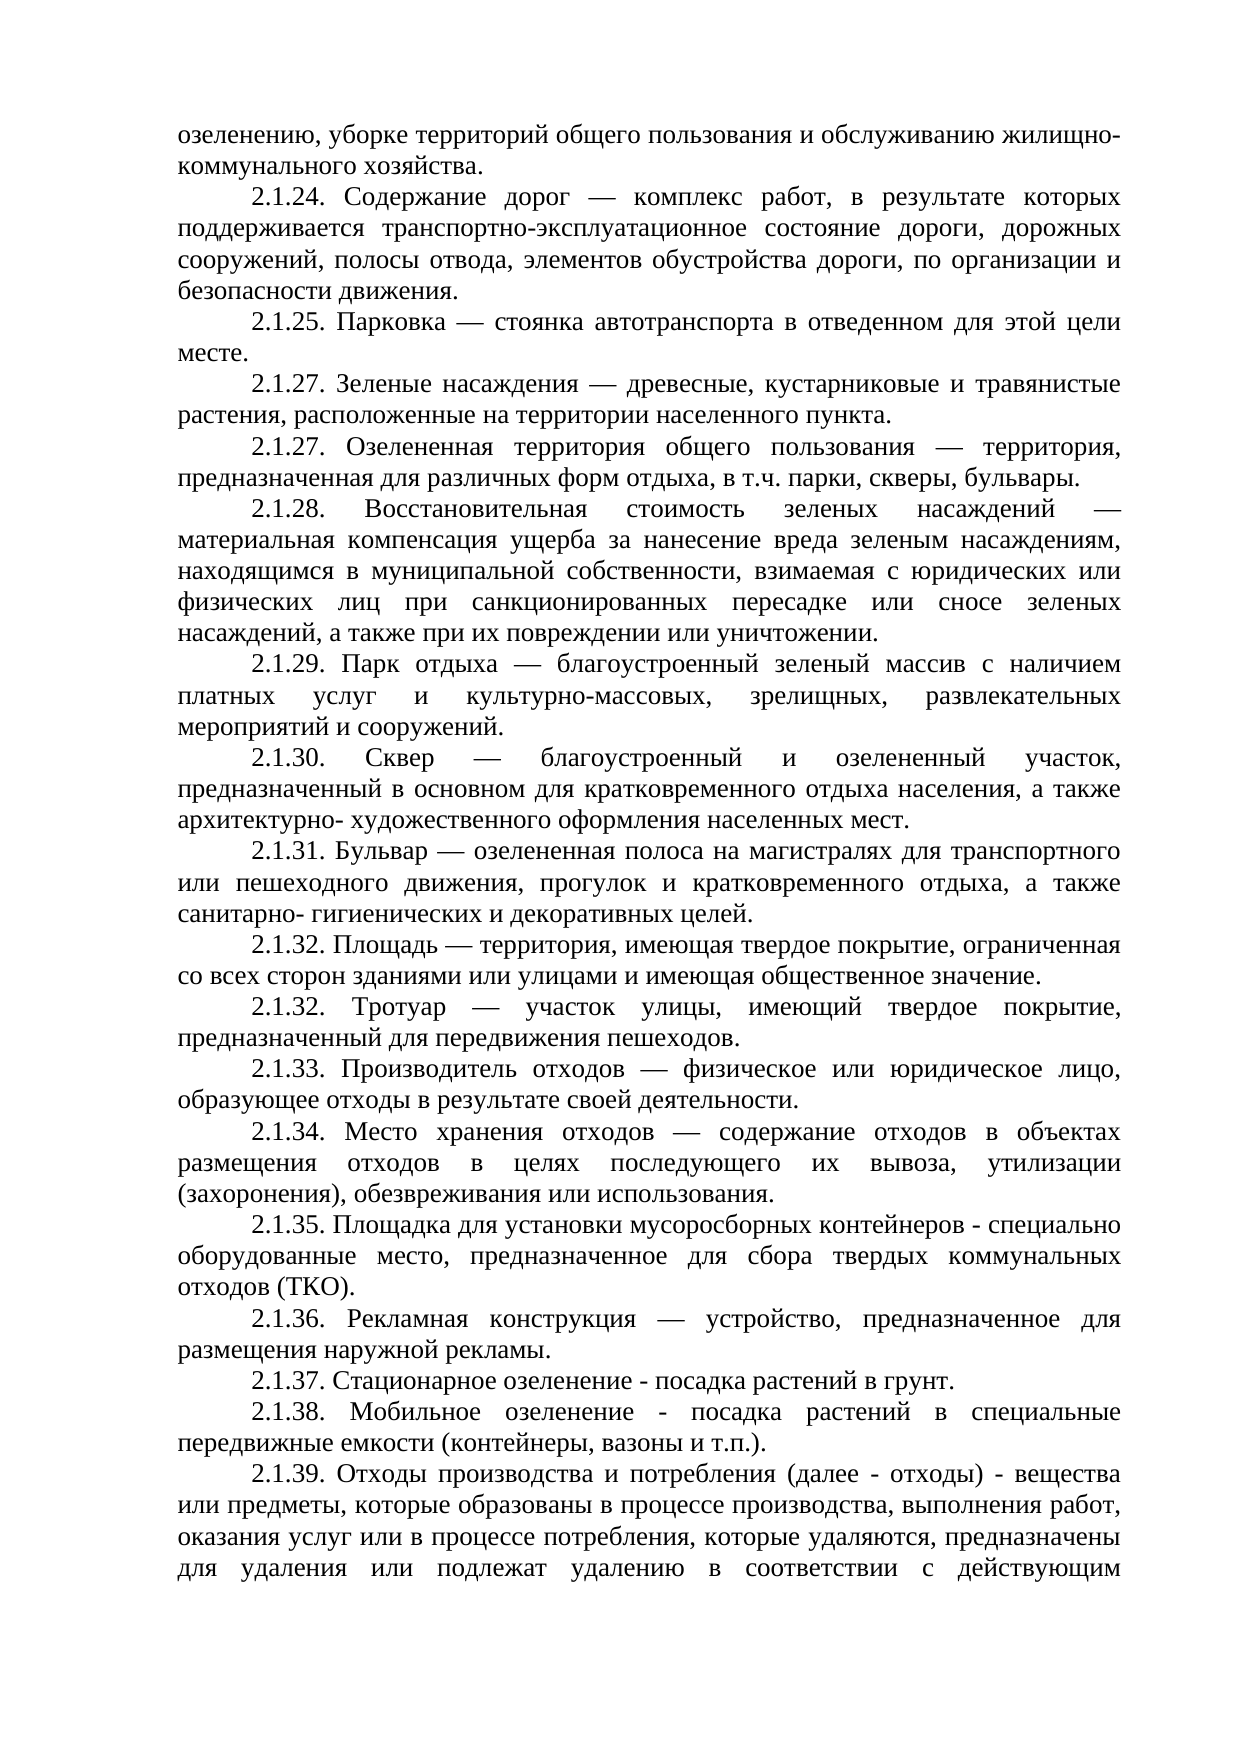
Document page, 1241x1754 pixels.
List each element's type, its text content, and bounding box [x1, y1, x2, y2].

text 2.1.30. Сквер — благоустроенный и озелененный участок, предназначенный в основном для кратковременного отдыха населения, а также архитектурно- художественного оформления населенных мест. [177, 741, 1122, 834]
text 2.1.37. Стационарное озеленение - посадка растений в грунт. [177, 1364, 1122, 1395]
text 2.1.36. Рекламная конструкция — устройство, предназначенное для размещения наружной рекламы. [177, 1302, 1122, 1364]
text 2.1.33. Производитель отходов — физическое или юридическое лицо, образующее отходы в результате своей деятельности. [177, 1052, 1122, 1115]
text 2.1.27. Зеленые насаждения — древесные, кустарниковые и травянистые растения, расположенные на территории населенного пункта. [177, 367, 1122, 429]
text 2.1.35. Площадка для установки мусоросборных контейнеров - специально оборудованные место, предназначенное для сбора твердых коммунальных отходов (ТКО). [177, 1208, 1122, 1302]
text 2.1.31. Бульвар — озелененная полоса на магистралях для транспортного или пешеходного движения, прогулок и кратковременного отдыха, а также санитарно- гигиенических и декоративных целей. [177, 834, 1122, 928]
text 2.1.25. Парковка — стоянка автотранспорта в отведенном для этой цели месте. [177, 305, 1122, 367]
text 2.1.38. Мобильное озеленение - посадка растений в специальные передвижные емкости (контейнеры, вазоны и т.п.). [177, 1395, 1122, 1457]
text 2.1.32. Площадь — территория, имеющая твердое покрытие, ограниченная со всех сторон зданиями или улицами и имеющая общественное значение. [177, 928, 1122, 990]
text 2.1.24. Содержание дорог — комплекс работ, в результате которых поддерживается транспортно-эксплуатационное состояние дороги, дорожных сооружений, полосы отвода, элементов обустройства дороги, по организации и безопасности движения. [177, 180, 1122, 305]
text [177, 1457, 1122, 1582]
text 2.1.32. Тротуар — участок улицы, имеющий твердое покрытие, предназначенный для передвижения пешеходов. [177, 990, 1122, 1052]
text 2.1.28. Восстановительная стоимость зеленых насаждений — материальная компенсация ущерба за нанесение вреда зеленым насаждениям, находящимся в муниципальной собственности, взимаемая с юридических или физических лиц при санкционированных пересадке или сносе зеленых насаждений, а также при их повреждении или уничтожении. [177, 492, 1122, 648]
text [177, 118, 1122, 180]
text 2.1.27. Озелененная территория общего пользования — территория, предназначенная для различных форм отдыха, в т.ч. парки, скверы, бульвары. [177, 429, 1122, 492]
text 2.1.29. Парк отдыха — благоустроенный зеленый массив с наличием платных услуг и культурно-массовых, зрелищных, развлекательных мероприятий и сооружений. [177, 648, 1122, 741]
text 2.1.34. Место хранения отходов — содержание отходов в объектах размещения отходов в целях последующего их вывоза, утилизации (захоронения), обезвреживания или использования. [177, 1115, 1122, 1208]
